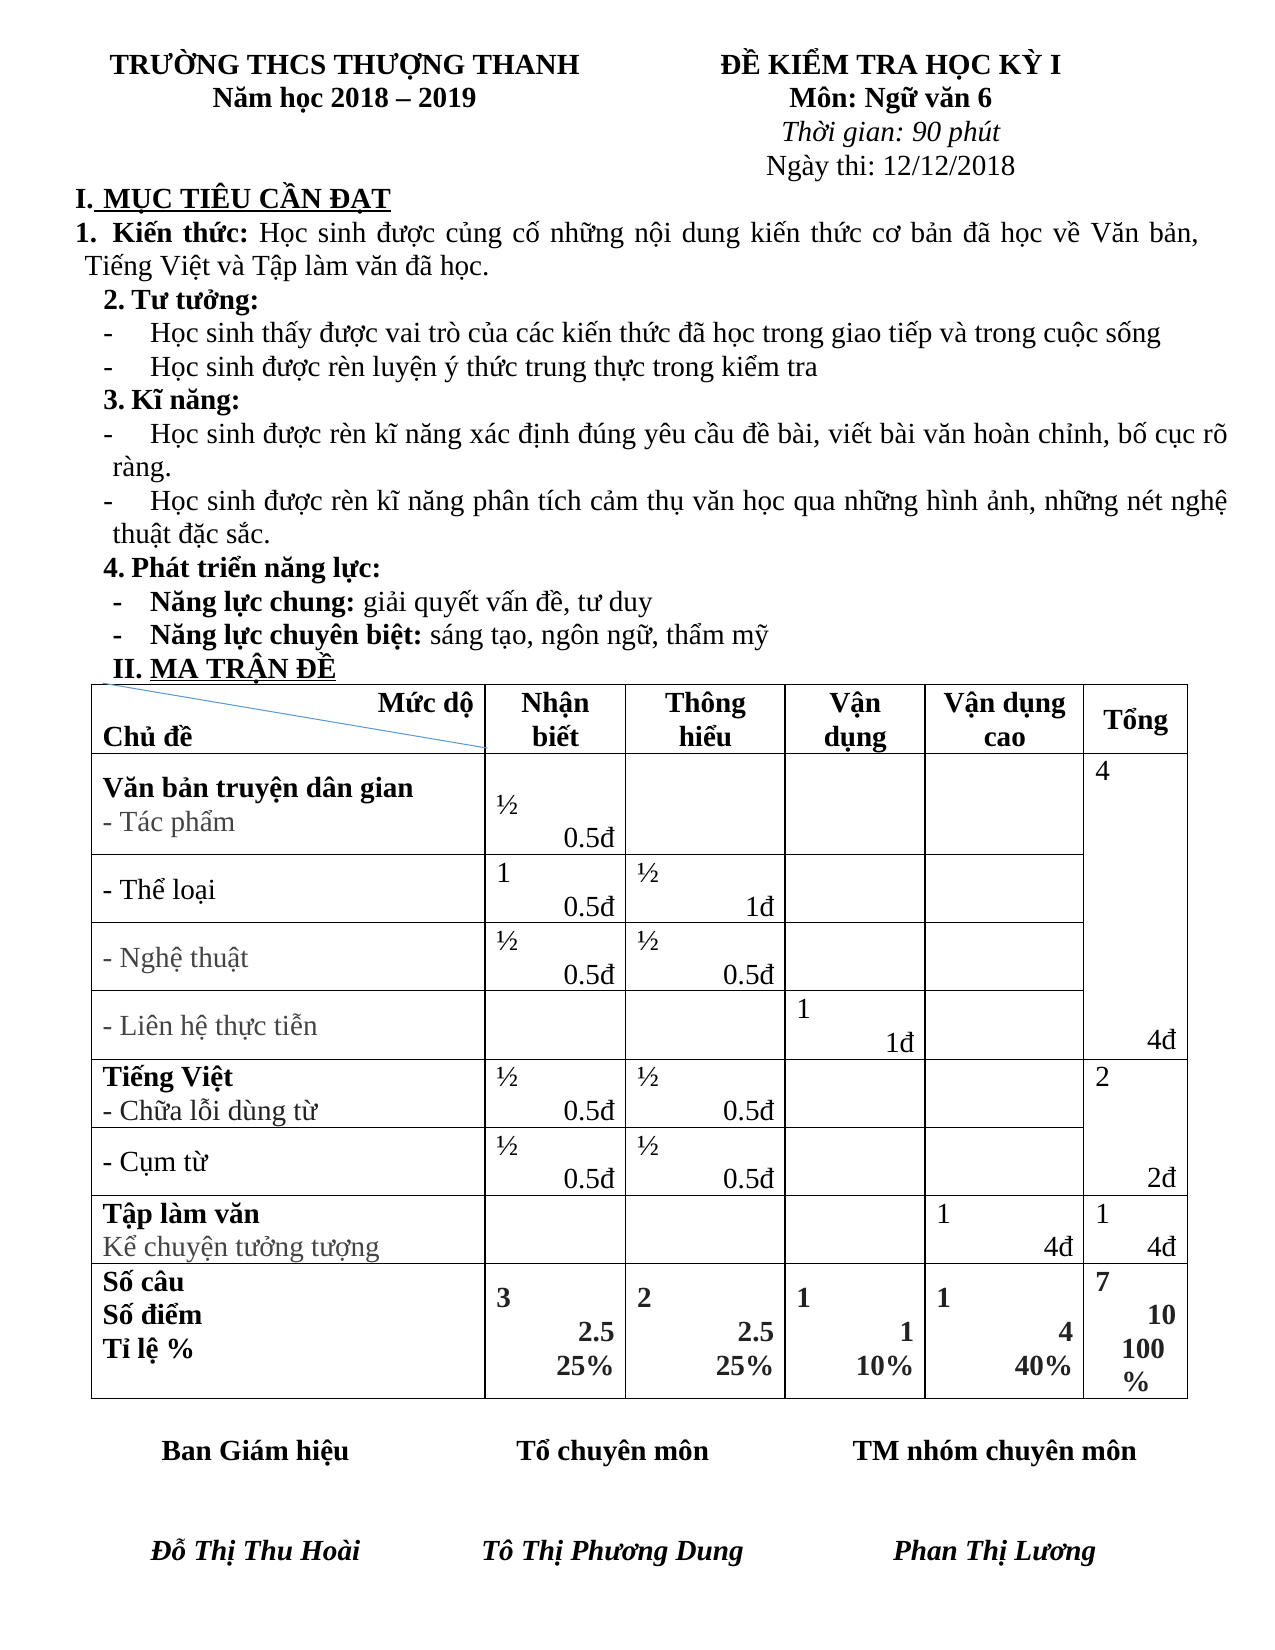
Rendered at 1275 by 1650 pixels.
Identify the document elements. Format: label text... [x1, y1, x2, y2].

table_cell ½ 0.5đ [486, 754, 625, 854]
table_cell [786, 855, 924, 922]
table_cell ½ 0.5đ [626, 1060, 784, 1127]
table_cell [786, 1196, 924, 1263]
table_cell ½ 0.5đ [626, 1128, 784, 1195]
table_cell Tiếng Việt - Chữa lỗi dùng từ [92, 1060, 484, 1127]
table_cell ½ 1đ [626, 855, 784, 922]
table_cell 2 2đ [1084, 1060, 1187, 1195]
table_cell [926, 1060, 1083, 1127]
table_cell [626, 991, 784, 1058]
list MA TRẬN ĐỀ [112, 651, 1200, 684]
list Học sinh thấy được vai trò của các kiến thức đã học trong giao tiếp và trong cuộc sống [103, 315, 1245, 349]
table_cell ½ 0.5đ [486, 923, 625, 990]
list Kiến thức: Học sinh được củng cố những nội dung kiến thức cơ bản đã học về Văn bản, Tiếng Việt và Tập làm văn đã học. [75, 215, 1200, 282]
table_cell 1 4 40% [926, 1264, 1083, 1398]
table_cell [786, 1128, 924, 1195]
table_header Tổng [1084, 685, 1187, 752]
list Học sinh được rèn luyện ý thức trung thực trong kiểm tra [103, 349, 1200, 382]
table_cell [926, 923, 1083, 990]
table_cell 7 10 100% [1084, 1264, 1187, 1398]
table_header Mức dộ Chủ đề [92, 685, 484, 752]
table_cell 3 2.5 25% [486, 1264, 625, 1398]
list Học sinh được rèn kĩ năng xác định đúng yêu cầu đề bài, viết bài văn hoàn chỉnh, bố cục rõ ràng. [103, 416, 1230, 483]
list Năng lực chung: giải quyết vấn đề, tư duy [112, 584, 1230, 617]
table_cell 1 4đ [1084, 1196, 1187, 1263]
table_cell [926, 855, 1083, 922]
table_cell 1 1đ [786, 991, 924, 1058]
table_cell ½ 0.5đ [626, 923, 784, 990]
table_cell 4 4đ [1084, 754, 1187, 1058]
table_cell Số câu Số điểm Tỉ lệ % [92, 1264, 484, 1398]
table_header TM nhóm chuyên môn Phan Thị Lương [796, 1433, 1193, 1567]
table_cell 2 2.5 25% [626, 1264, 784, 1398]
list Tư tưởng: [103, 282, 1200, 315]
table_header TRƯỜNG THCS THƯỢNG THANH Năm học 2018 – 2019 [91, 47, 597, 181]
table_cell [926, 754, 1083, 854]
table_cell [786, 754, 924, 854]
table_cell [926, 991, 1083, 1058]
table_cell Văn bản truyện dân gian - Tác phẩm [92, 754, 484, 854]
list MỤC TIÊU CẦN ĐẠT [75, 75, 1200, 215]
table_cell 1 0.5đ [486, 855, 625, 922]
table_cell ½ 0.5đ [486, 1060, 625, 1127]
table_cell [626, 1196, 784, 1263]
list Kĩ năng: [103, 382, 1200, 416]
table_cell ½ 0.5đ [486, 1128, 625, 1195]
list Năng lực chuyên biệt: sáng tạo, ngôn ngữ, thẩm mỹ [112, 617, 1230, 651]
table_cell [626, 754, 784, 854]
table_cell [786, 923, 924, 990]
table_header Tổ chuyên môn Tô Thị Phương Dung [429, 1433, 796, 1567]
table_header Nhận biết [486, 685, 625, 752]
table_cell [786, 1060, 924, 1127]
table_cell [486, 991, 625, 1058]
table_cell 1 4đ [926, 1196, 1083, 1263]
table_header Vận dụng cao [926, 685, 1083, 752]
table_cell [486, 1196, 625, 1263]
table_cell - Thể loại [92, 855, 484, 922]
table_cell - Liên hệ thực tiễn [92, 991, 484, 1058]
table_header ĐỀ KIỂM TRA HỌC KỲ I Môn: Ngữ văn 6 Thời gian: 90 phút Ngày thi: 12/12/2018 [598, 47, 1184, 181]
list Học sinh được rèn kĩ năng phân tích cảm thụ văn học qua những hình ảnh, những nét nghệ thuật đặc sắc. [103, 483, 1230, 550]
table_header Thông hiểu [626, 685, 784, 752]
table_cell 1 1 10% [786, 1264, 924, 1398]
list Phát triển năng lực: [103, 550, 1230, 584]
table_header Vận dụng [786, 685, 924, 752]
table_cell Tập làm văn Kể chuyện tưởng tượng [92, 1196, 484, 1263]
table_cell - Nghệ thuật [92, 923, 484, 990]
table_cell [926, 1128, 1083, 1195]
table_cell - Cụm từ [92, 1128, 484, 1195]
table_header Ban Giám hiệu Đỗ Thị Thu Hoài [82, 1433, 429, 1567]
